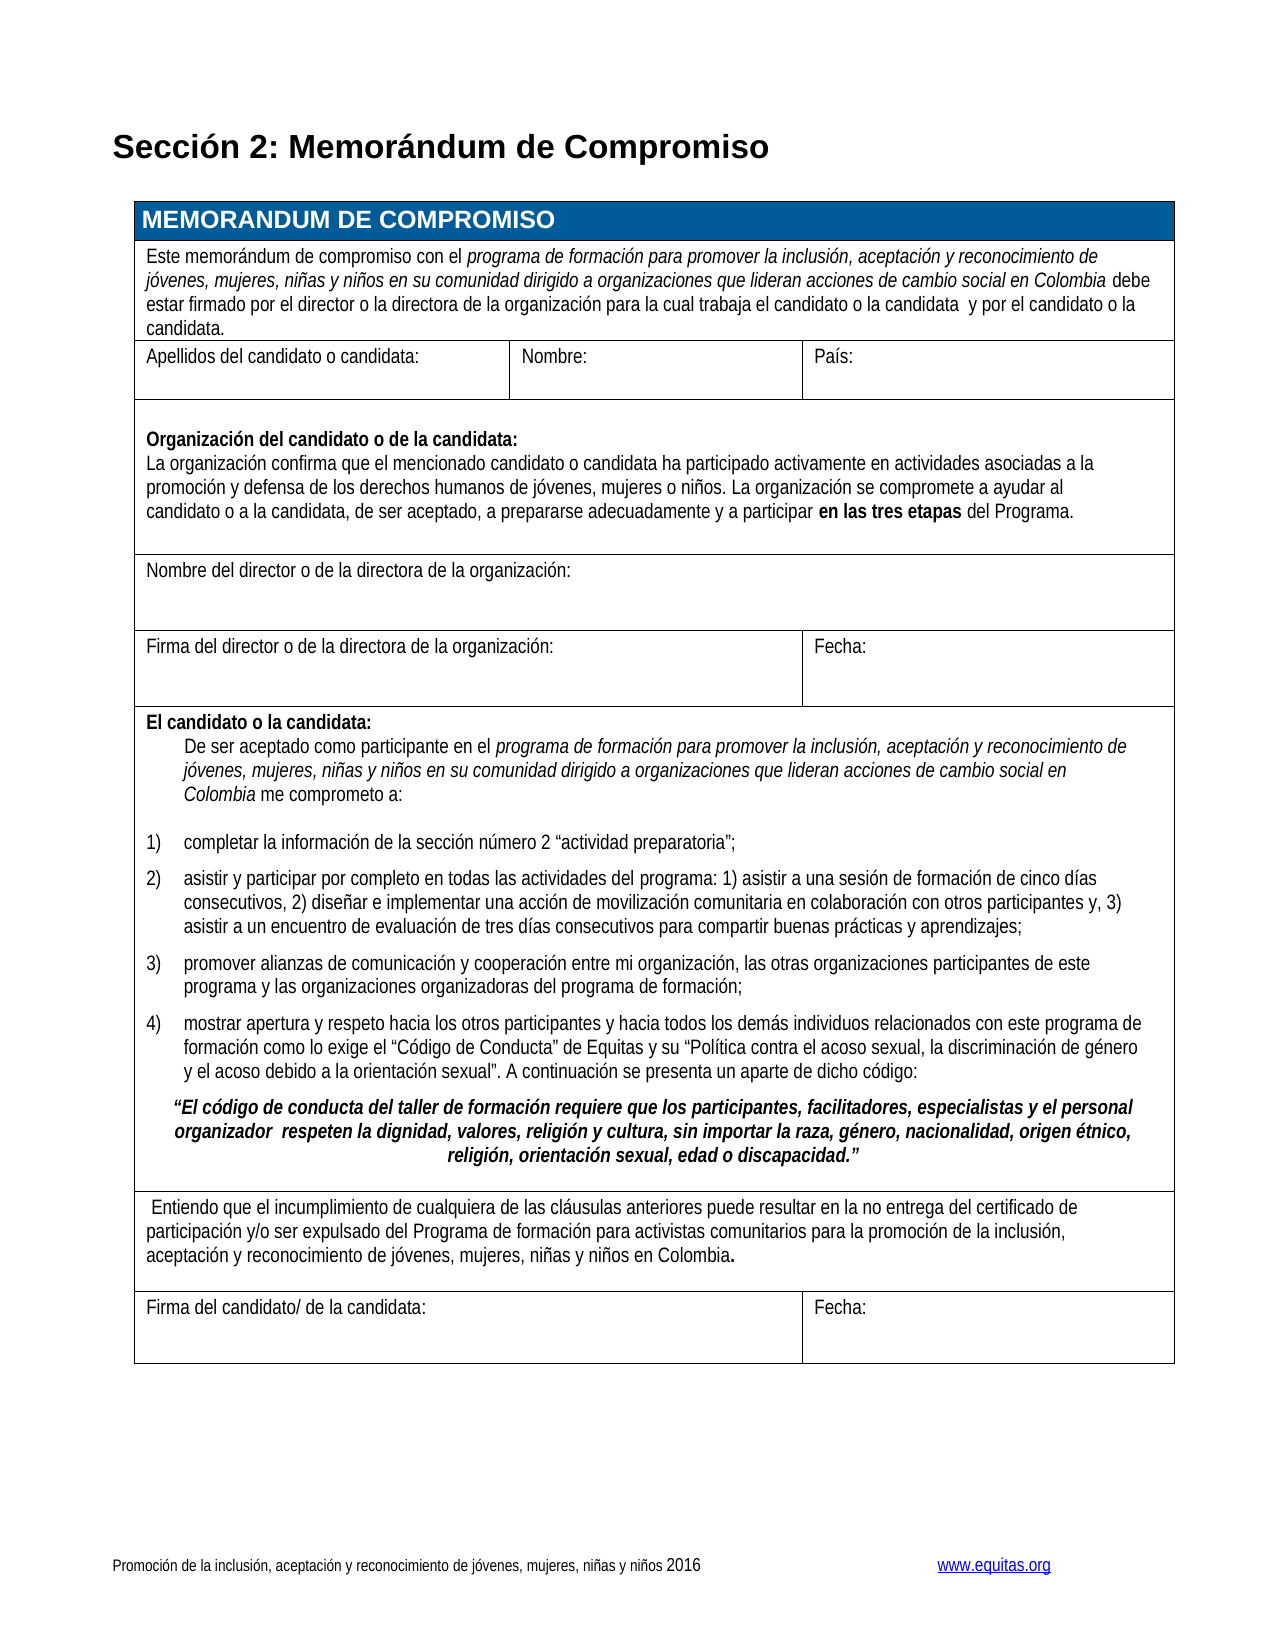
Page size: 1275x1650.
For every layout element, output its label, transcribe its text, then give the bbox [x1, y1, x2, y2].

table_cell Nombre: [510, 341, 802, 399]
table_cell Organización del candidato o de la candidata: La organización confirma que el mencionado candidato o candidata ha participado activamente en actividades asociadas a la promoción y defensa de los derechos humanos de jóvenes, mujeres o niños. La organización se compromete a ayudar al candidato o a la candidata, de ser aceptado, a prepararse adecuadamente y a participar en las tres etapas del Programa. [135, 400, 1174, 554]
table_cell Este memorándum de compromiso con el programa de formación para promover la inclusión, aceptación y reconocimiento de jóvenes, mujeres, niñas y niños en su comunidad dirigido a organizaciones que lideran acciones de cambio social en Colombia debe estar firmado por el director o la directora de la organización para la cual trabaja el candidato o la candidata y por el candidato o la candidata. [135, 241, 1174, 340]
subtitle Sección 2: Memorándum de Compromiso [112, 128, 1125, 166]
table_cell El candidato o la candidata: De ser aceptado como participante en el programa de formación para promover la inclusión, aceptación y reconocimiento de jóvenes, mujeres, niñas y niños en su comunidad dirigido a organizaciones que lideran acciones de cambio social en Colombia me comprometo a: 1) completar la información de la sección número 2 “actividad preparatoria”; 2) asistir y participar por completo en todas las actividades del programa: 1) asistir a una sesión de formación de cinco días consecutivos, 2) diseñar e implementar una acción de movilización comunitaria en colaboración con otros participantes y, 3) asistir a un encuentro de evaluación de tres días consecutivos para compartir buenas prácticas y aprendizajes; 3) promover alianzas de comunicación y cooperación entre mi organización, las otras organizaciones participantes de este programa y las organizaciones organizadoras del programa de formación; 4) mostrar apertura y respeto hacia los otros participantes y hacia todos los demás individuos relacionados con este programa de formación como lo exige el “Código de Conducta” de Equitas y su “Política contra el acoso sexual, la discriminación de género y el acoso debido a la orientación sexual”. A continuación se presenta un aparte de dicho código: “El código de conducta del taller de formación requiere que los participantes, facilitadores, especialistas y el personal organizador respeten la dignidad, valores, religión y cultura, sin importar la raza, género, nacionalidad, origen étnico, religión, orientación sexual, edad o discapacidad.” [135, 707, 1174, 1191]
table_cell Nombre del director o de la directora de la organización: [135, 555, 1174, 630]
table_cell País: [803, 341, 1174, 399]
table_cell Firma del candidato/ de la candidata: [135, 1292, 802, 1363]
table_cell Fecha: [803, 631, 1174, 706]
table_header MEMORANDUM DE COMPROMISO [135, 202, 1174, 240]
table_cell Fecha: [803, 1292, 1174, 1363]
table_cell Apellidos del candidato o candidata: [135, 341, 509, 399]
table_cell Entiendo que el incumplimiento de cualquiera de las cláusulas anteriores puede resultar en la no entrega del certificado de participación y/o ser expulsado del Programa de formación para activistas comunitarios para la promoción de la inclusión, aceptación y reconocimiento de jóvenes, mujeres, niñas y niños en Colombia. [135, 1192, 1174, 1291]
table_cell Firma del director o de la directora de la organización: [135, 631, 802, 706]
